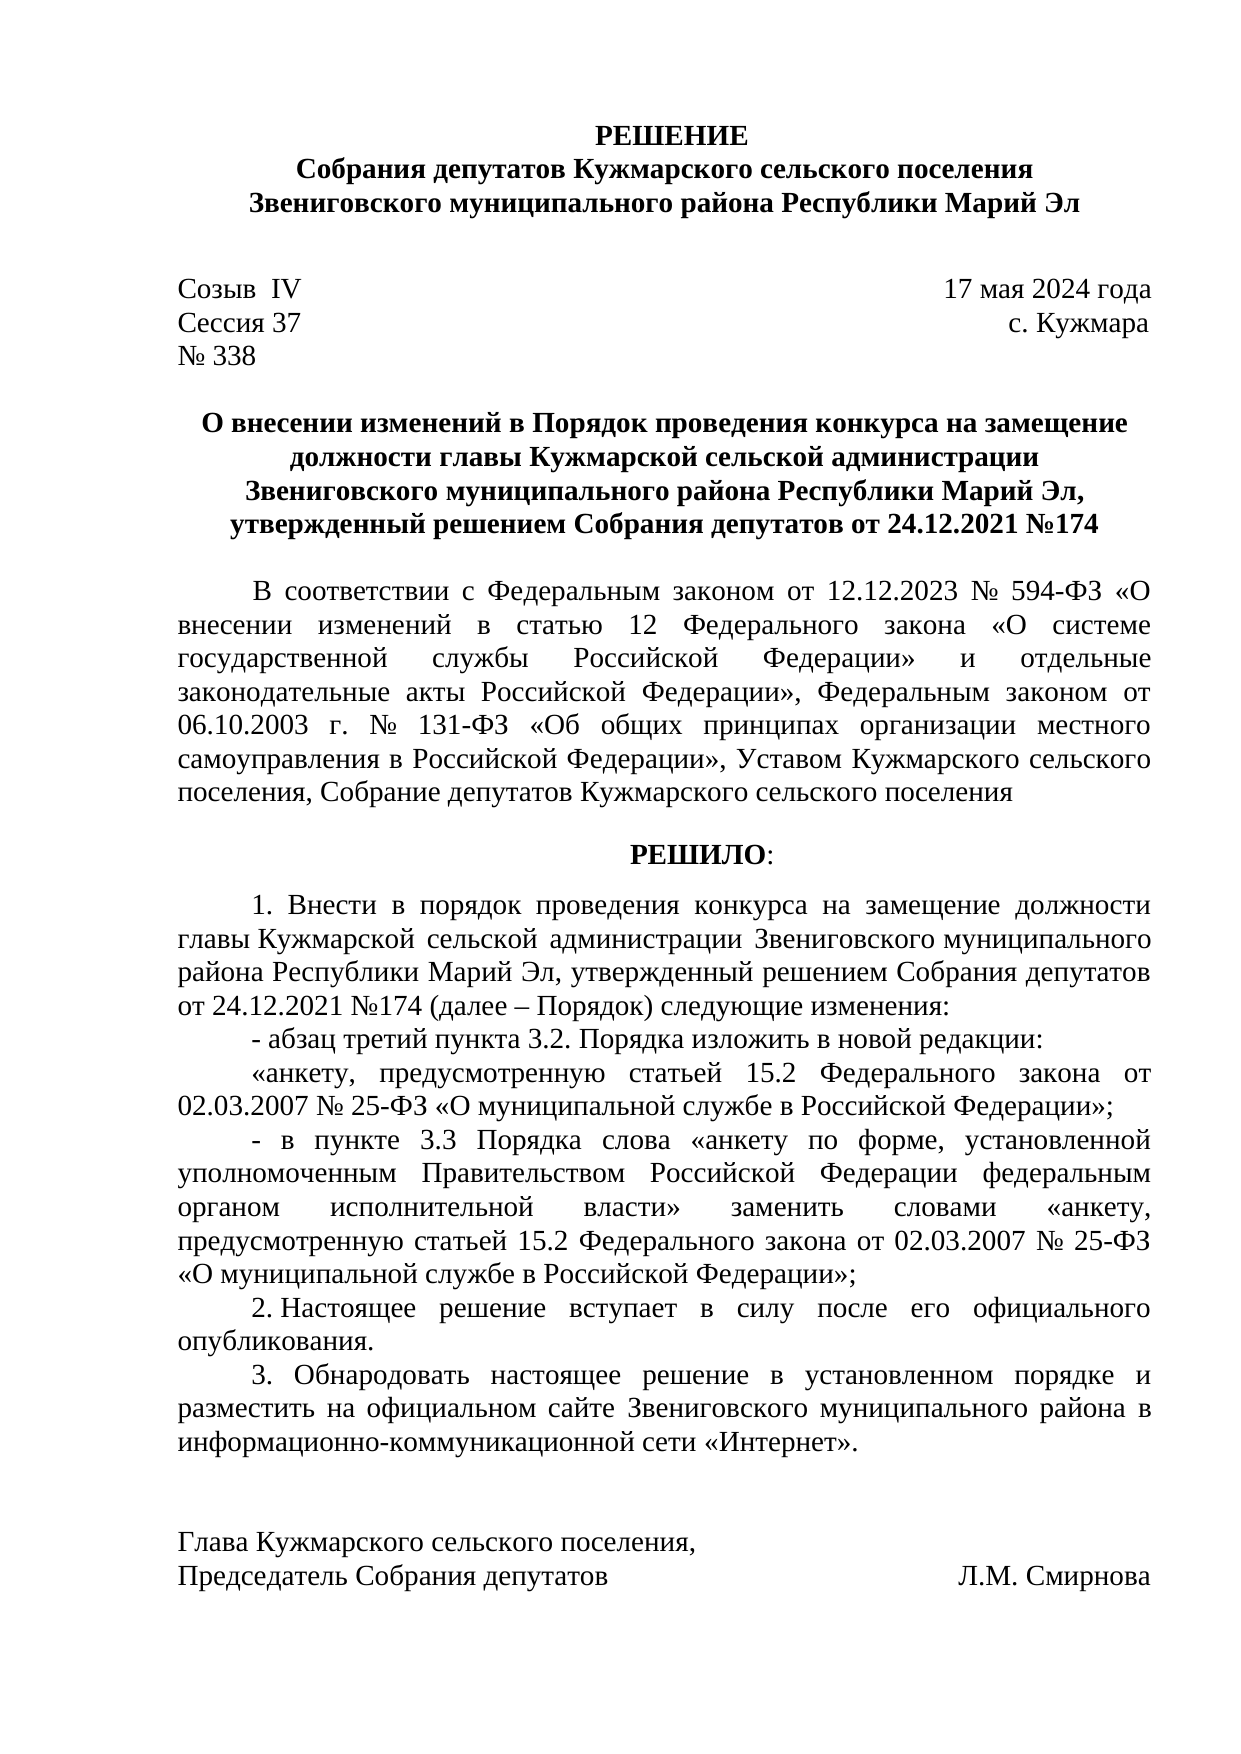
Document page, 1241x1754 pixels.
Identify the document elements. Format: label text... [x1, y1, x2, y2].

text РЕШЕНИЕ [177, 118, 1152, 152]
text Глава Кужмарского сельского поселения, [177, 1524, 1152, 1558]
text РЕШИЛО: [177, 837, 1152, 870]
text Собрания депутатов Кужмарского сельского поселения [177, 152, 1152, 185]
text Сессия 37 с. Кужмара [177, 305, 1152, 338]
text 3. Обнародовать настоящее решение в установленном порядке и разместить на официальном сайте Звениговского муниципального района в информационно-коммуникационной сети «Интернет». [177, 1357, 1152, 1457]
text № 338 [177, 338, 1152, 372]
text - в пункте 3.3 Порядка слова «анкету по форме, установленной уполномоченным Правительством Российской Федерации федеральным органом исполнительной власти» заменить словами «анкету, предусмотренную статьей 15.2 Федерального закона от 02.03.2007 № 25-ФЗ «О муниципальной службе в Российской Федерации»; [177, 1122, 1152, 1290]
text «анкету, предусмотренную статьей 15.2 Федерального закона от 02.03.2007 № 25-ФЗ «О муниципальной службе в Российской Федерации»; [177, 1055, 1152, 1122]
text - абзац третий пункта 3.2. Порядка изложить в новой редакции: [177, 1021, 1152, 1055]
text 2. Настоящее решение вступает в силу после его официального опубликования. [177, 1290, 1152, 1357]
text Звениговского муниципального района Республики Марий Эл [177, 185, 1152, 219]
text Созыв IV 17 мая 2024 года [177, 271, 1152, 305]
text Председатель Собрания депутатов Л.М. Смирнова [177, 1558, 1152, 1625]
text О внесении изменений в Порядок проведения конкурса на замещение должности главы Кужмарской сельской администрации Звениговского муниципального района Республики Марий Эл, утвержденный решением Собрания депутатов от 24.12.2021 №174 [177, 406, 1152, 540]
text В соответствии с Федеральным законом от 12.12.2023 № 594-ФЗ «О внесении изменений в статью 12 Федерального закона «О системе государственной службы Российской Федерации» и отдельные законодательные акты Российской Федерации», Федеральным законом от 06.10.2003 г. № 131-ФЗ «Об общих принципах организации местного самоуправления в Российской Федерации», Уставом Кужмарского сельского поселения, Собрание депутатов Кужмарского сельского поселения [177, 573, 1152, 808]
text 1. Внести в порядок проведения конкурса на замещение должности главы Кужмарской сельской администрации Звениговского муниципального района Республики Марий Эл, утвержденный решением Собрания депутатов от 24.12.2021 №174 (далее – Порядок) следующие изменения: [177, 887, 1152, 1021]
